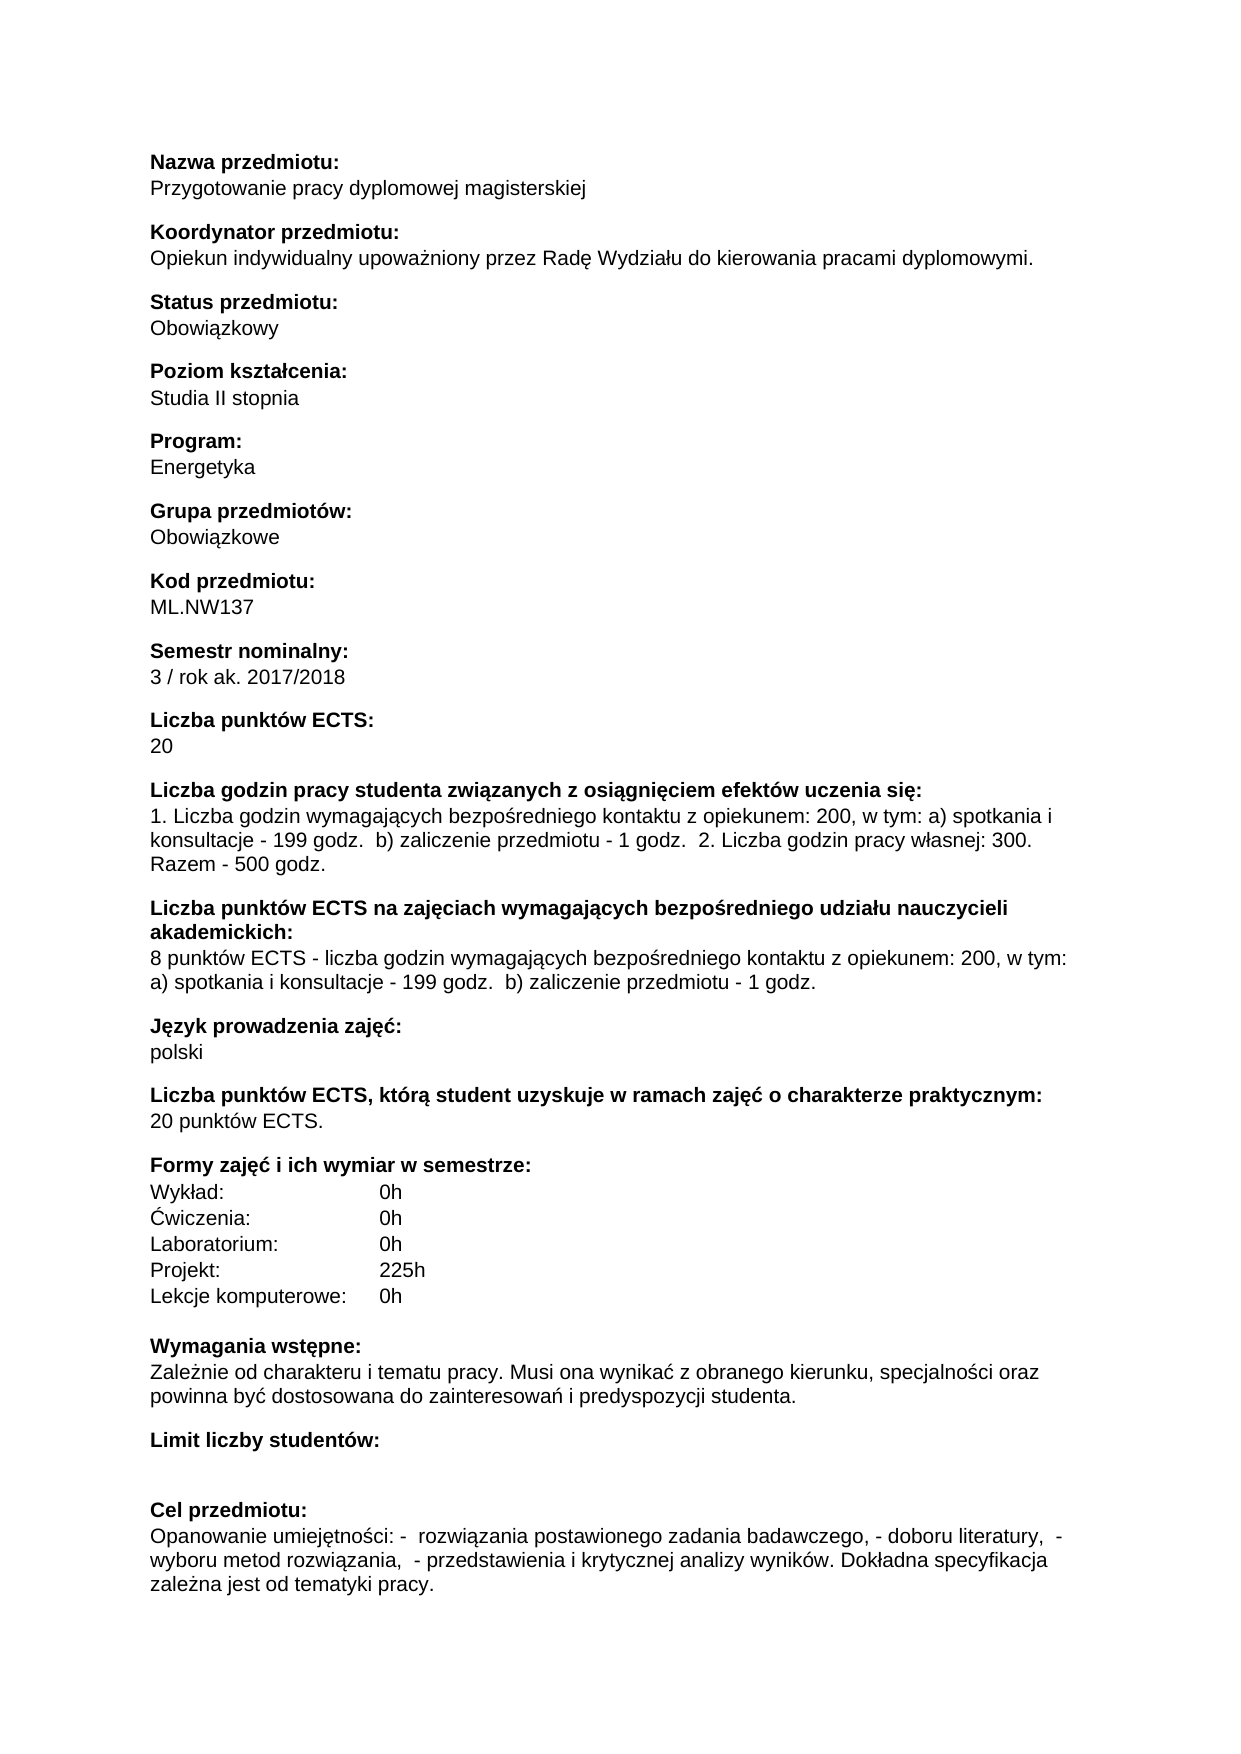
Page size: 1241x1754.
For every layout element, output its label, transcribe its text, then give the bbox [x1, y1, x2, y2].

table_cell 0h [369, 1204, 597, 1230]
text 8 punktów ECTS - liczba godzin wymagających bezpośredniego kontaktu z opiekunem: 200, w tym: a) spotkania i konsultacje - 199 godz. b) zaliczenie przedmiotu - 1 godz. [150, 946, 1090, 994]
text Kod przedmiotu: [150, 569, 1090, 593]
text Opiekun indywidualny upoważniony przez Radę Wydziału do kierowania pracami dyplomowymi. [150, 246, 1090, 270]
table_cell 0h [369, 1230, 597, 1256]
text Studia II stopnia [150, 385, 1090, 409]
text Opanowanie umiejętności: - rozwiązania postawionego zadania badawczego, - doboru literatury, - wyboru metod rozwiązania, - przedstawienia i krytycznej analizy wyników. Dokładna specyfikacja zależna jest od tematyki pracy. [150, 1523, 1090, 1595]
table_header Wykład: [140, 1180, 367, 1204]
text Poziom kształcenia: [150, 359, 1090, 383]
text Program: [150, 429, 1090, 453]
text ML.NW137 [150, 595, 1090, 619]
text Cel przedmiotu: [150, 1497, 1090, 1521]
text Energetyka [150, 455, 1090, 479]
text Liczba godzin pracy studenta związanych z osiągnięciem efektów uczenia się: [150, 778, 1090, 802]
table_cell Lekcje komputerowe: [140, 1284, 367, 1308]
text Wymagania wstępne: [150, 1334, 1090, 1358]
text Liczba punktów ECTS na zajęciach wymagających bezpośredniego udziału nauczycieli akademickich: [150, 896, 1090, 944]
text Liczba punktów ECTS, którą student uzyskuje w ramach zajęć o charakterze praktycznym: [150, 1083, 1090, 1107]
text Nazwa przedmiotu: [150, 150, 1090, 174]
table_cell Projekt: [140, 1258, 367, 1282]
text Limit liczby studentów: [150, 1428, 1090, 1452]
text Status przedmiotu: [150, 289, 1090, 313]
text Grupa przedmiotów: [150, 499, 1090, 523]
text 1. Liczba godzin wymagających bezpośredniego kontaktu z opiekunem: 200, w tym: a) spotkania i konsultacje - 199 godz. b) zaliczenie przedmiotu - 1 godz. 2. Liczba godzin pracy własnej: 300. Razem - 500 godz. [150, 804, 1090, 876]
text Formy zajęć i ich wymiar w semestrze: [150, 1153, 1090, 1177]
text polski [150, 1039, 1090, 1063]
table_header 0h [369, 1180, 597, 1204]
text 3 / rok ak. 2017/2018 [150, 664, 1090, 688]
table_cell Ćwiczenia: [140, 1206, 367, 1230]
table_cell 225h [369, 1256, 597, 1282]
text 20 punktów ECTS. [150, 1109, 1090, 1133]
text Zależnie od charakteru i tematu pracy. Musi ona wynikać z obranego kierunku, specjalności oraz powinna być dostosowana do zainteresowań i predyspozycji studenta. [150, 1360, 1090, 1408]
table_cell Laboratorium: [140, 1232, 367, 1256]
text Semestr nominalny: [150, 638, 1090, 662]
text Język prowadzenia zajęć: [150, 1013, 1090, 1037]
text Obowiązkowy [150, 316, 1090, 339]
text Obowiązkowe [150, 525, 1090, 549]
text 20 [150, 734, 1090, 758]
text Przygotowanie pracy dyplomowej magisterskiej [150, 176, 1090, 200]
table_cell 0h [369, 1282, 597, 1308]
text Koordynator przedmiotu: [150, 220, 1090, 244]
text Liczba punktów ECTS: [150, 708, 1090, 732]
